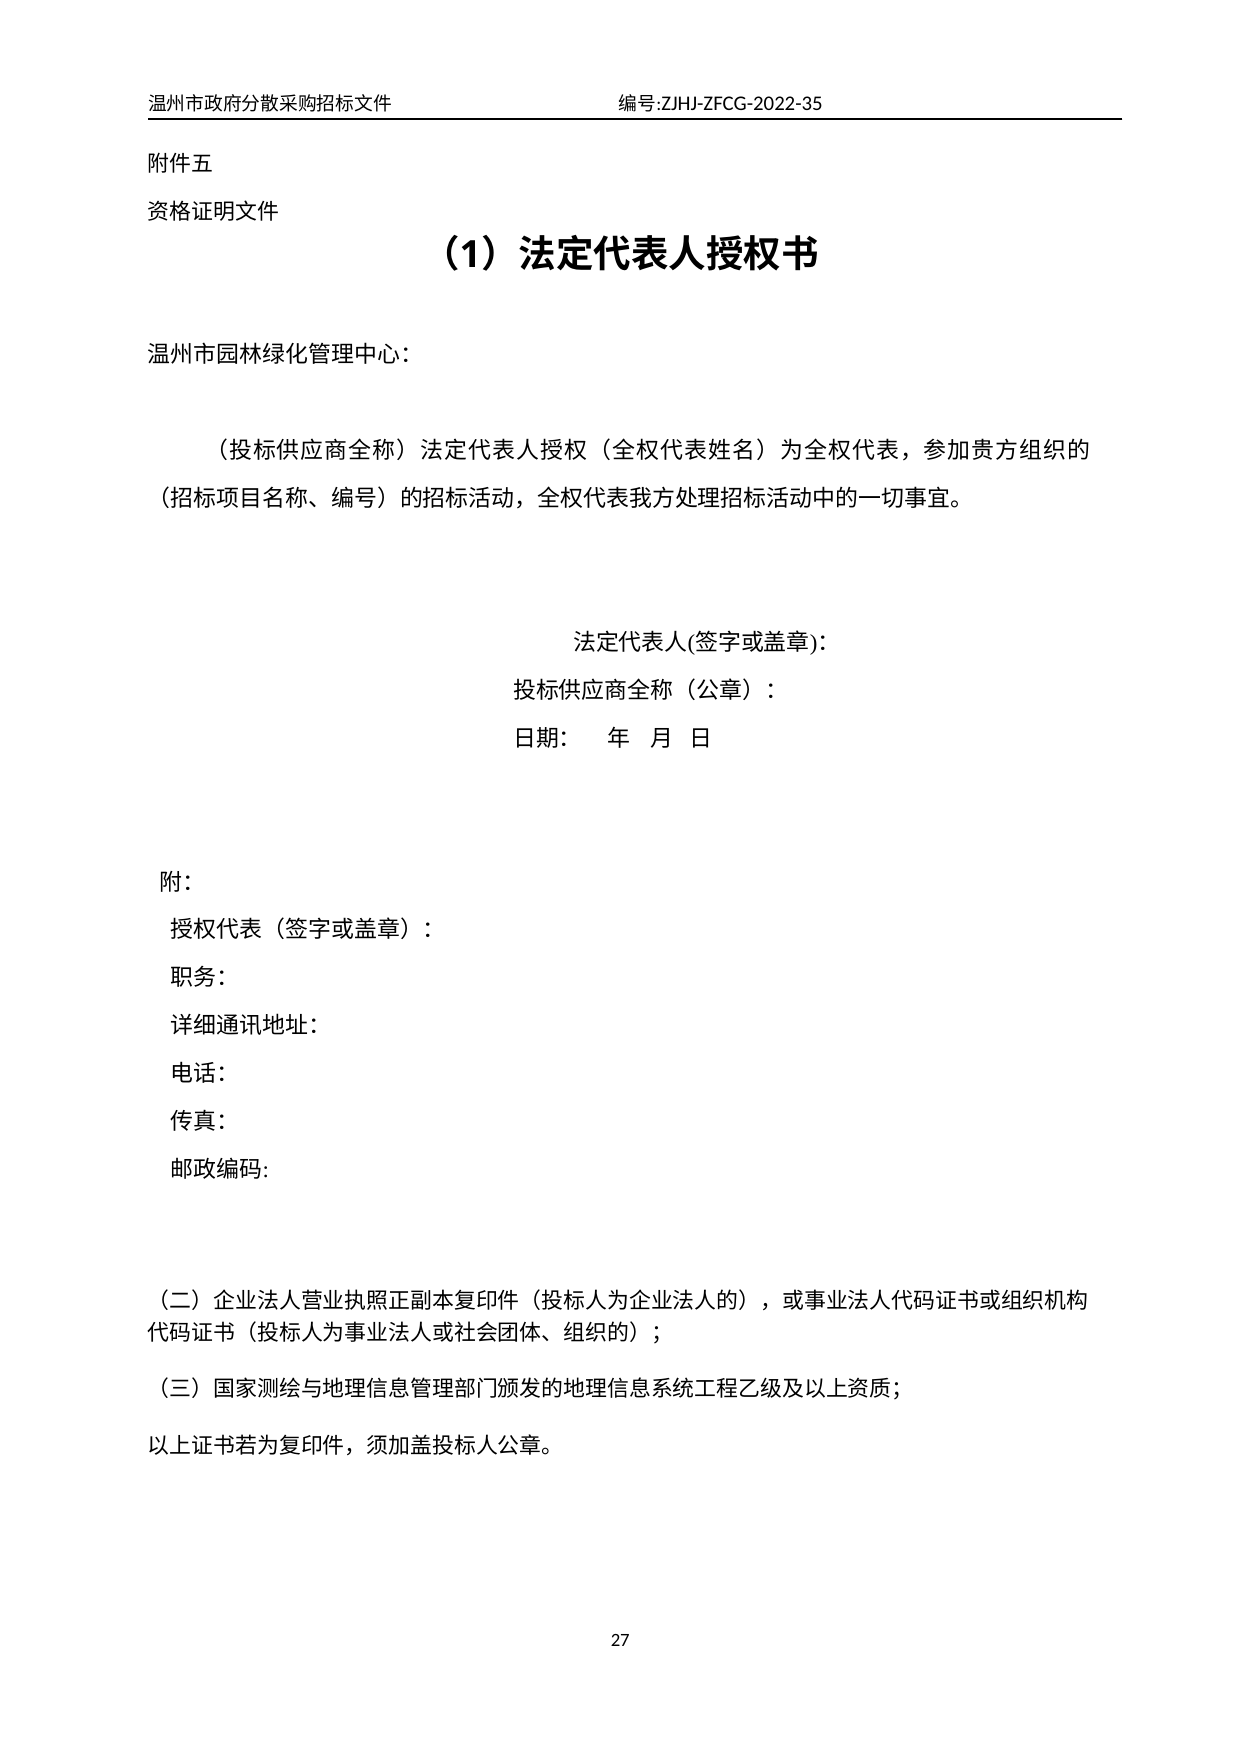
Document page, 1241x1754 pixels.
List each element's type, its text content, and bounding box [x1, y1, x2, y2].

text 温州市园林绿化管理中心： [148, 324, 1092, 372]
text 附件五 [148, 133, 1092, 181]
text （投标供应商全称）法定代表人授权（全权代表姓名）为全权代表，参加贵方组织的（招标项目名称、编号）的招标活动，全权代表我方处理招标活动中的一切事宜。 [148, 420, 1092, 516]
text 法定代表人(签字或盖章)： [148, 612, 1092, 660]
text 授权代表（签字或盖章）： [148, 899, 1092, 947]
text （二）企业法人营业执照正副本复印件（投标人为企业法人的），或事业法人代码证书或组织机构代码证书（投标人为事业法人或社会团体、组织的）； [148, 1283, 1092, 1346]
text 邮政编码: [148, 1139, 1092, 1187]
text 以上证书若为复印件，须加盖投标人公章。 [148, 1428, 1092, 1460]
text 资格证明文件 [148, 181, 1092, 229]
text 日期： 年 月 日 [148, 708, 1092, 756]
text （三）国家测绘与地理信息管理部门颁发的地理信息系统工程乙级及以上资质； [148, 1371, 1092, 1403]
text 投标供应商全称（公章）： [148, 660, 1092, 708]
text （1）法定代表人授权书 [148, 229, 1092, 277]
text 职务： [148, 947, 1092, 995]
text 传真： [148, 1091, 1092, 1139]
text 详细通讯地址： [148, 995, 1092, 1043]
text 电话： [148, 1043, 1092, 1091]
text 附： [148, 852, 1092, 899]
